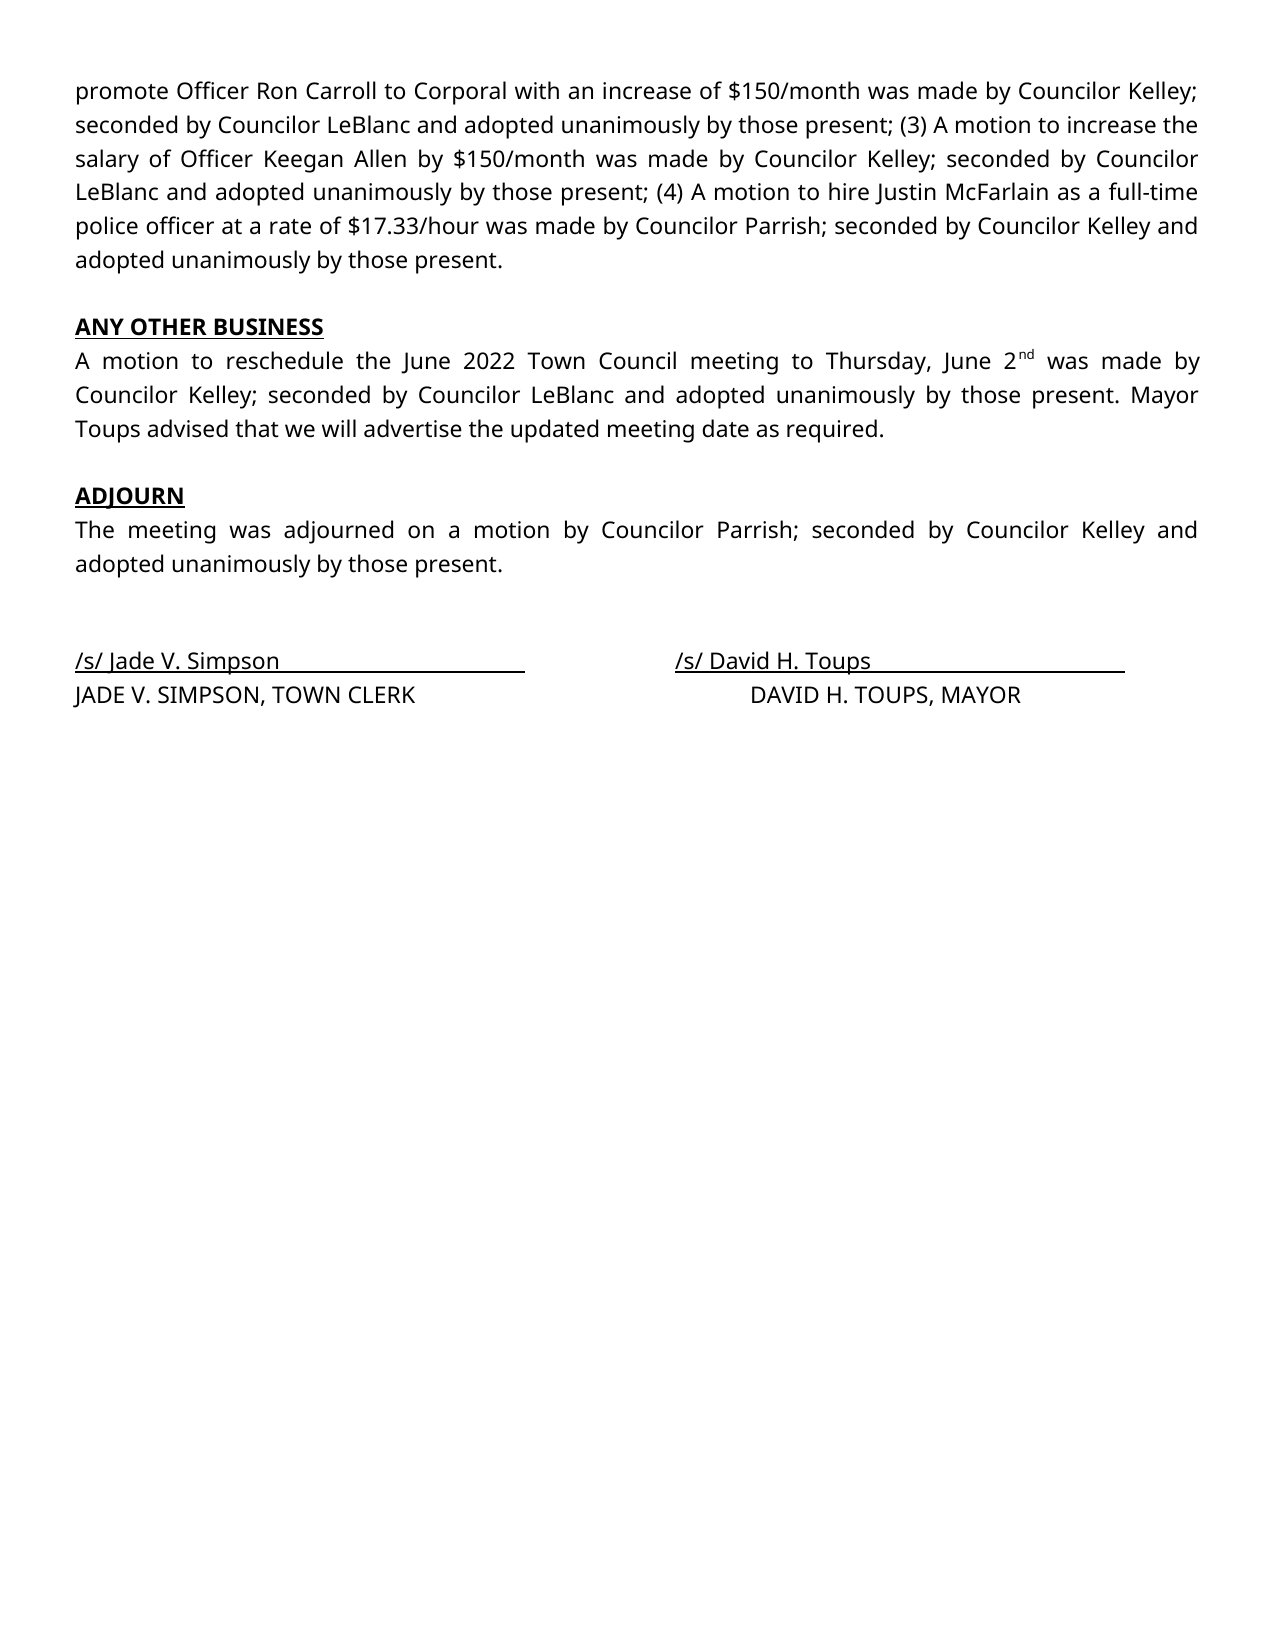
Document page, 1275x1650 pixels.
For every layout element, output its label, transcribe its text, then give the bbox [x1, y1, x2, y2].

text ADJOURN [75, 480, 1200, 511]
text A motion to reschedule the June 2022 Town Council meeting to Thursday, June 2nd was made by Councilor Kelley; seconded by Councilor LeBlanc and adopted unanimously by those present. Mayor Toups advised that we will advertise the updated meeting date as required. [75, 345, 1200, 444]
text /s/ Jade V. Simpson _____ /s/ David H. Toups_ [75, 645, 1200, 676]
text ANY OTHER BUSINESS [75, 311, 1200, 342]
text JADE V. SIMPSON, TOWN CLERK DAVID H. TOUPS, MAYOR [75, 679, 1200, 710]
text The meeting was adjourned on a motion by Councilor Parrish; seconded by Councilor Kelley and adopted unanimously by those present. [75, 514, 1200, 579]
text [75, 75, 1200, 275]
